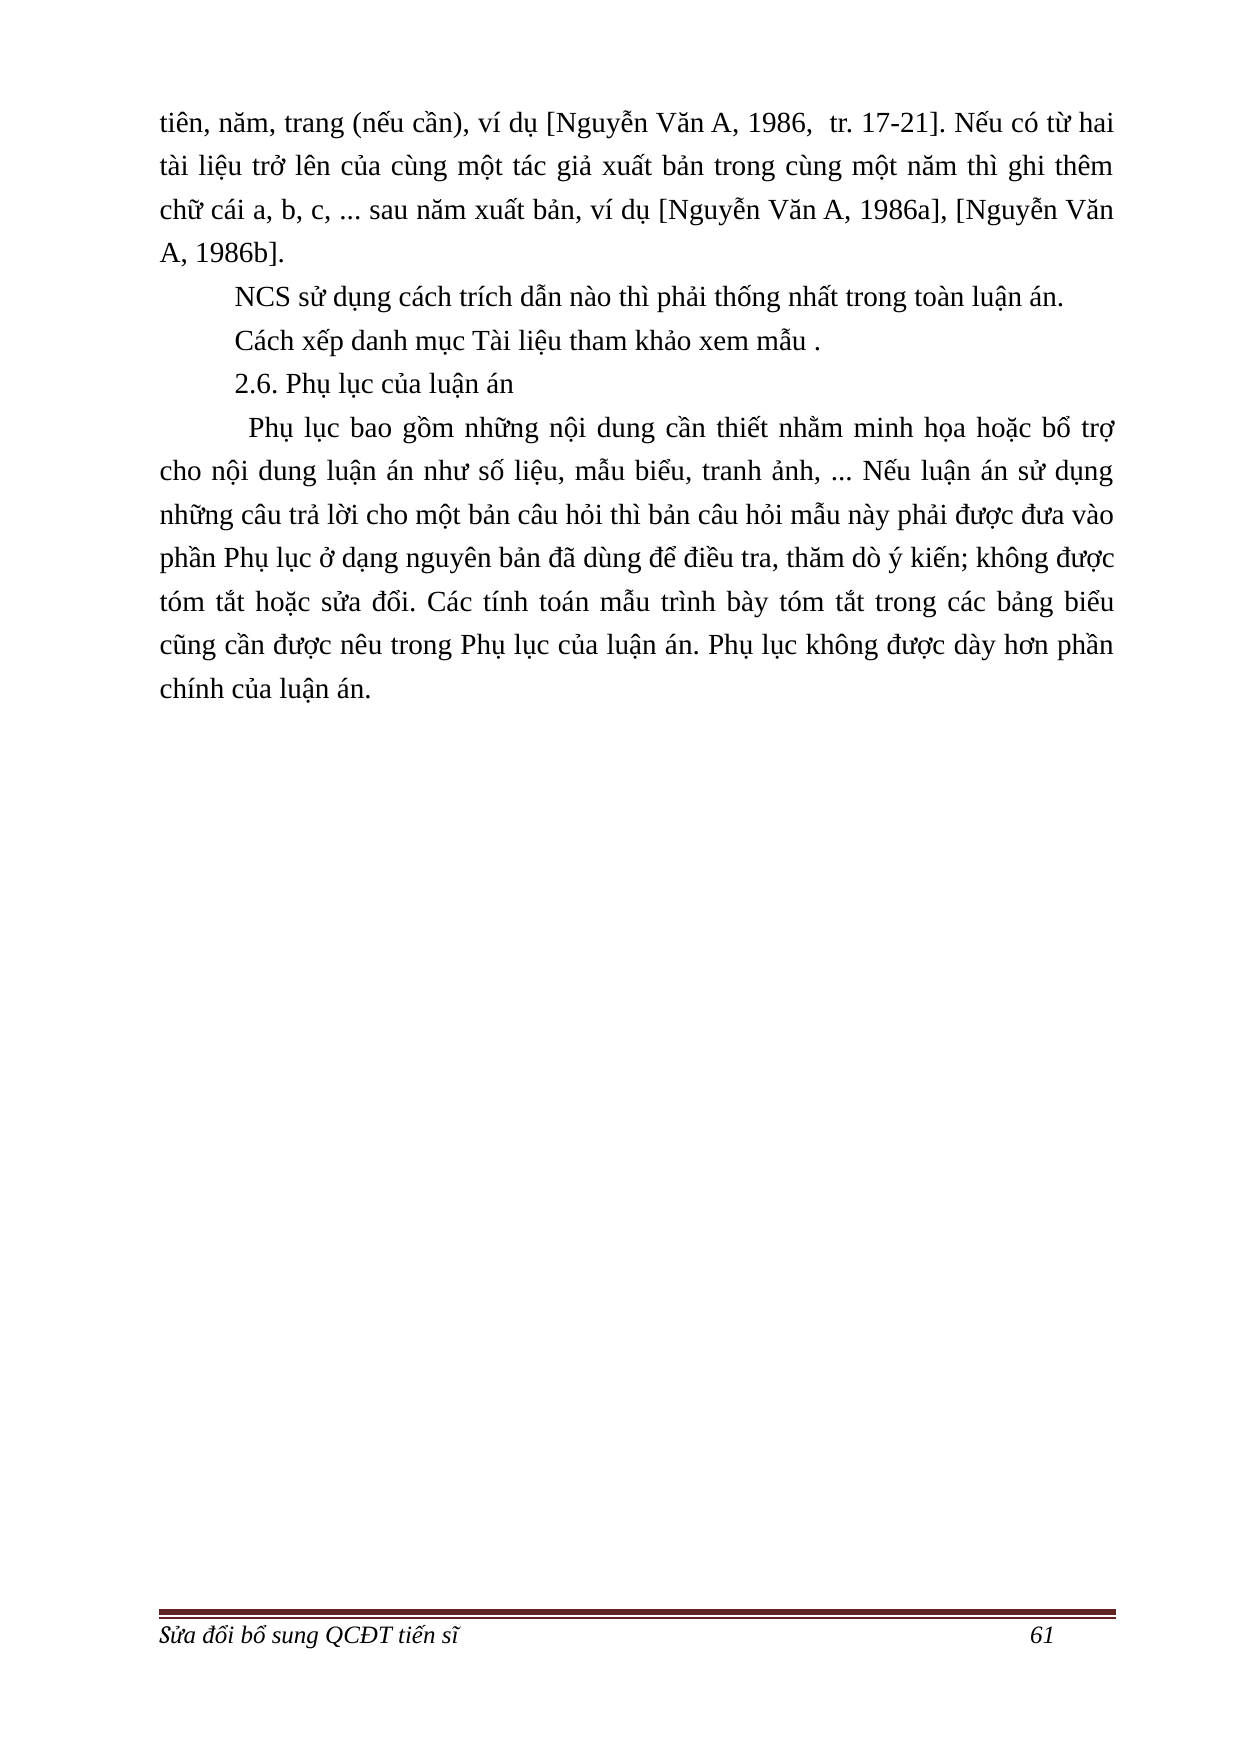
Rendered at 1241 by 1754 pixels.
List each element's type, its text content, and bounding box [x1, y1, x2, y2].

text NCS sử dụng cách trích dẫn nào thì phải thống nhất trong toàn luận án. [159, 279, 1116, 313]
text Phụ lục bao gồm những nội dung cần thiết nhằm minh họa hoặc bổ trợ cho nội dung luận án như số liệu, mẫu biểu, tranh ảnh, ... Nếu luận án sử dụng những câu trả lời cho một bản câu hỏi thì bản câu hỏi mẫu này phải được đưa vào phần Phụ lục ở dạng nguyên bản đã dùng để điều tra, thăm dò ý kiến; không được tóm tắt hoặc sửa đổi. Các tính toán mẫu trình bày tóm tắt trong các bảng biểu cũng cần được nêu trong Phụ lục của luận án. Phụ lục không được dày hơn phần chính của luận án. [159, 410, 1116, 704]
text 2.6. Phụ lục của luận án [159, 366, 1116, 400]
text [159, 105, 1116, 269]
text Cách xếp danh mục Tài liệu tham khảo xem mẫu . [159, 323, 1116, 356]
